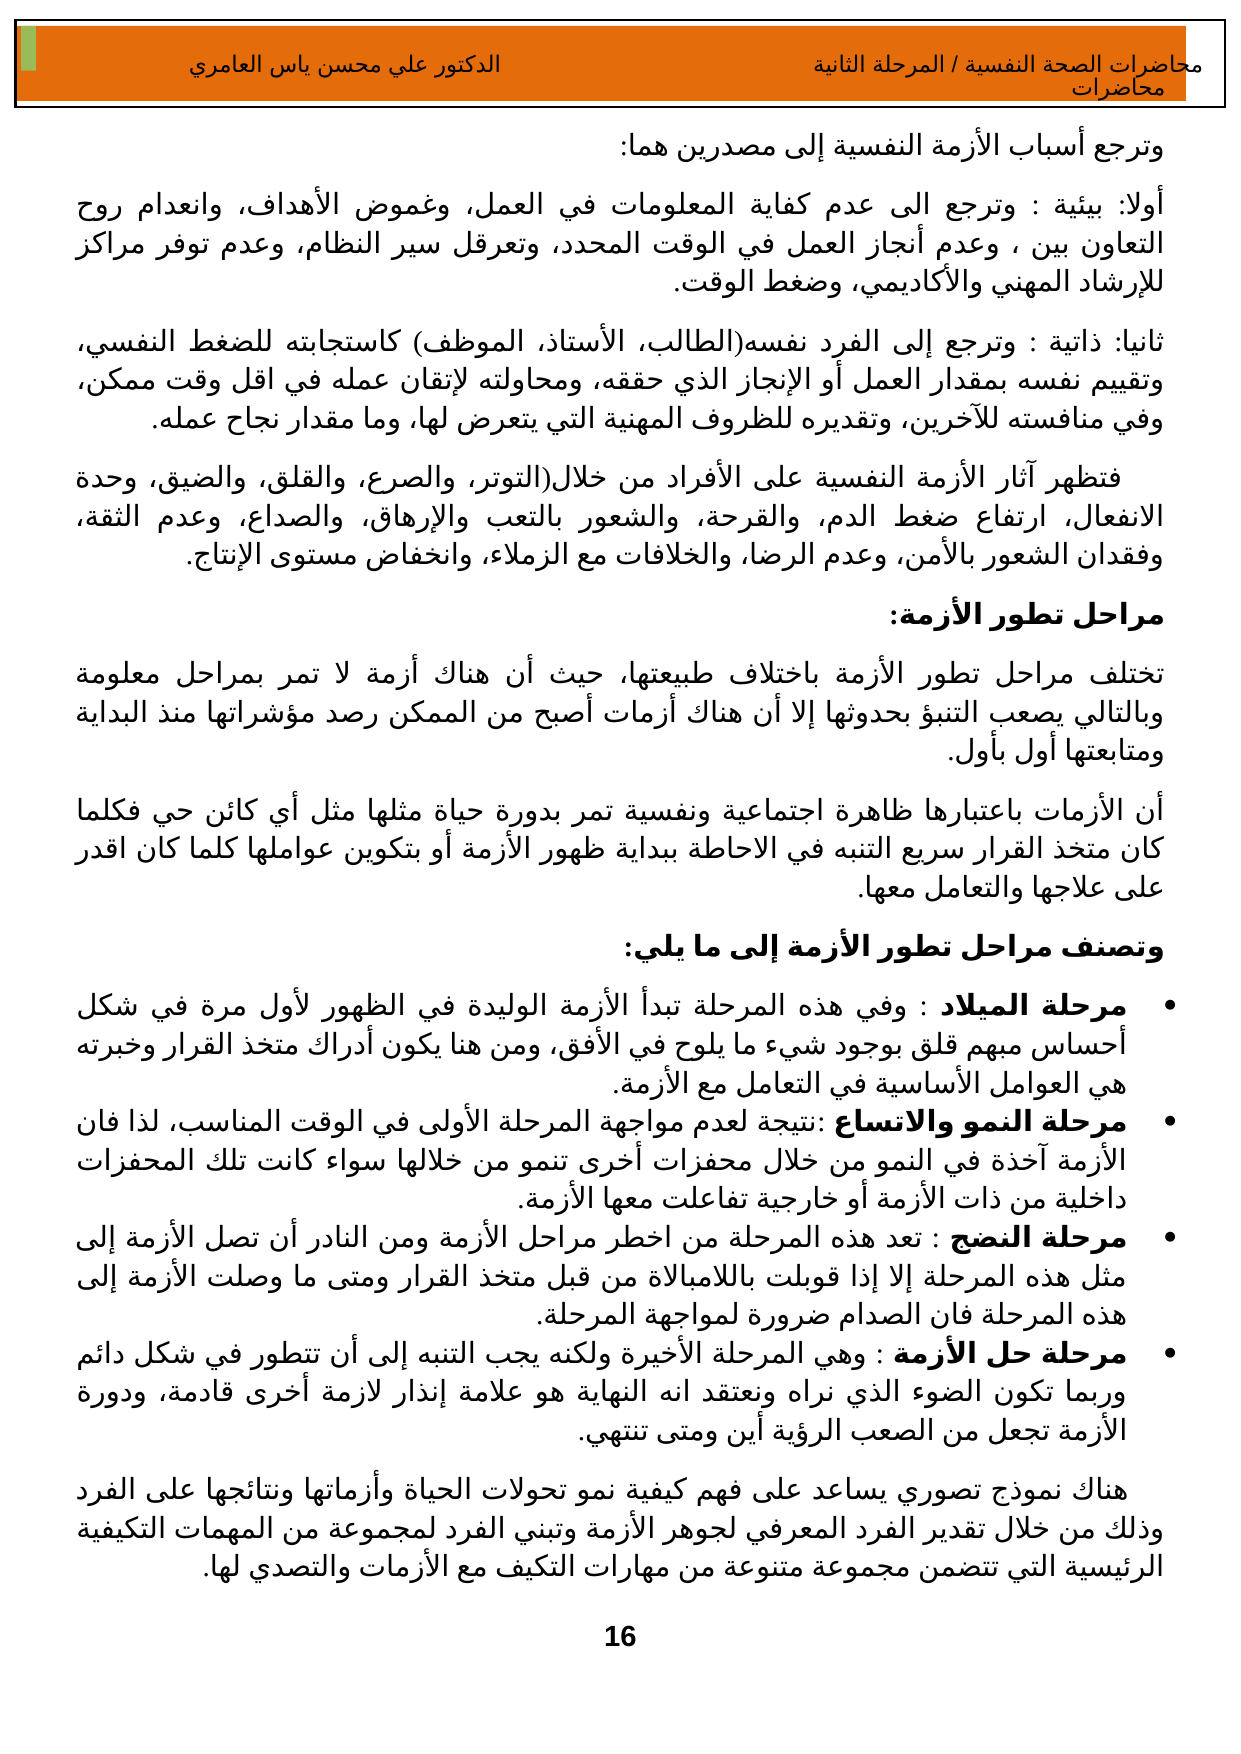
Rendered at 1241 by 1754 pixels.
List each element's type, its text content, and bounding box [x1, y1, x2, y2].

text فتظهر آثار الأزمة النفسية على الأفراد من خلال(التوتر، والصرع، والقلق، والضيق، وحدة الانفعال، ارتفاع ضغط الدم، والقرحة، والشعور بالتعب والإرهاق، والصداع، وعدم الثقة، وفقدان الشعور بالأمن، وعدم الرضا، والخلافات مع الزملاء، وانخفاض مستوى الإنتاج. [75, 460, 1165, 571]
text وتصنف مراحل تطور الأزمة إلى ما يلي: [75, 929, 1165, 963]
text أن الأزمات باعتبارها ظاهرة اجتماعية ونفسية تمر بدورة حياة مثلها مثل أي كائن حي فكلما كان متخذ القرار سريع التنبه في الاحاطة ببداية ظهور الأزمة أو بتكوين عواملها كلما كان اقدر على علاجها والتعامل معها. [75, 793, 1165, 903]
text ثانيا: ذاتية : وترجع إلى الفرد نفسه(الطالب، الأستاذ، الموظف) كاستجابته للضغط النفسي، وتقييم نفسه بمقدار العمل أو الإنجاز الذي حققه، ومحاولته لإتقان عمله في اقل وقت ممكن، وفي منافسته للآخرين، وتقديره للظروف المهنية التي يتعرض لها، وما مقدار نجاح عمله. [75, 324, 1165, 434]
text وترجع أسباب الأزمة النفسية إلى مصدرين هما: [75, 128, 1165, 162]
text هناك نموذج تصوري يساعد على فهم كيفية نمو تحولات الحياة وأزماتها ونتائجها على الفرد وذلك من خلال تقدير الفرد المعرفي لجوهر الأزمة وتبني الفرد لمجموعة من المهمات التكيفية الرئيسية التي تتضمن مجموعة متنوعة من مهارات التكيف مع الأزمات والتصدي لها. [75, 1472, 1165, 1583]
list مرحلة الميلاد : وفي هذه المرحلة تبدأ الأزمة الوليدة في الظهور لأول مرة في شكل أحساس مبهم قلق بوجود شيء ما يلوح في الأفق، ومن هنا يكون أدراك متخذ القرار وخبرته هي العوامل الأساسية في التعامل مع الأزمة. [75, 988, 1165, 1099]
list مرحلة حل الأزمة : وهي المرحلة الأخيرة ولكنه يجب التنبه إلى أن تتطور في شكل دائم وربما تكون الضوء الذي نراه ونعتقد انه النهاية هو علامة إنذار لازمة أخرى قادمة، ودورة الأزمة تجعل من الصعب الرؤية أين ومتى تنتهي. [75, 1336, 1165, 1446]
list مرحلة النمو والاتساع :نتيجة لعدم مواجهة المرحلة الأولى في الوقت المناسب، لذا فان الأزمة آخذة في النمو من خلال محفزات أخرى تنمو من خلالها سواء كانت تلك المحفزات داخلية من ذات الأزمة أو خارجية تفاعلت معها الأزمة. [75, 1104, 1165, 1215]
text تختلف مراحل تطور الأزمة باختلاف طبيعتها، حيث أن هناك أزمة لا تمر بمراحل معلومة وبالتالي يصعب التنبؤ بحدوثها إلا أن هناك أزمات أصبح من الممكن رصد مؤشراتها منذ البداية ومتابعتها أول بأول. [75, 656, 1165, 767]
text أولا: بيئية : وترجع الى عدم كفاية المعلومات في العمل، وغموض الأهداف، وانعدام روح التعاون بين ، وعدم أنجاز العمل في الوقت المحدد، وتعرقل سير النظام، وعدم توفر مراكز للإرشاد المهني والأكاديمي، وضغط الوقت. [75, 187, 1165, 298]
list مرحلة النضج : تعد هذه المرحلة من اخطر مراحل الأزمة ومن النادر أن تصل الأزمة إلى مثل هذه المرحلة إلا إذا قوبلت باللامبالاة من قبل متخذ القرار ومتى ما وصلت الأزمة إلى هذه المرحلة فان الصدام ضرورة لمواجهة المرحلة. [75, 1220, 1165, 1331]
text مراحل تطور الأزمة: [75, 597, 1165, 630]
